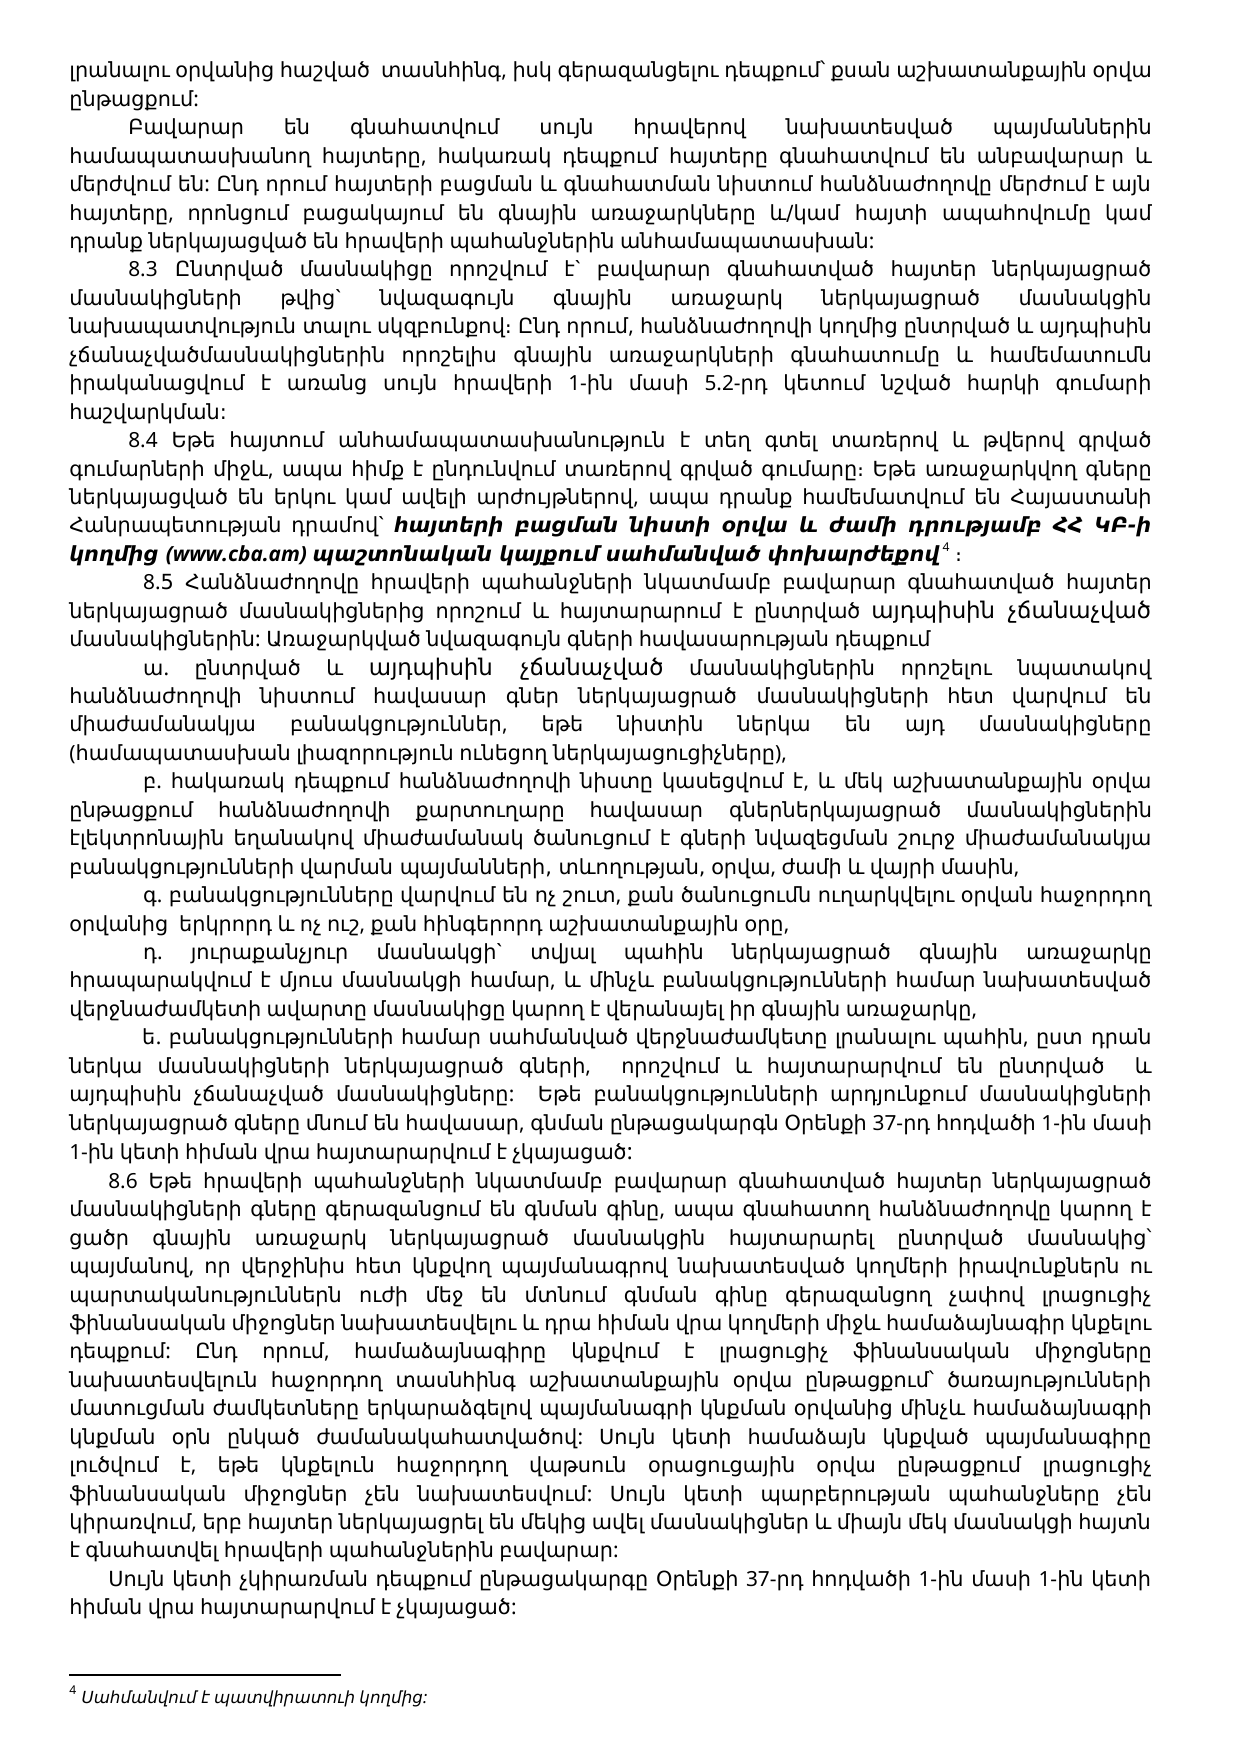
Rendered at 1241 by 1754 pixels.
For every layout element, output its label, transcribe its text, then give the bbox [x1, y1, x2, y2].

text գ. բանակցությունները վարվում են ոչ շուտ, քան ծանուցումն ուղարկվելու օրվան հաջորդող օրվանից երկրորդ և ոչ ուշ, քան հինգերորդ աշխատանքային օրը, [69, 880, 1152, 937]
text 8.6 Եթե հրավերի պահանջների նկատմամբ բավարար գնահատված հայտեր ներկայացրած մասնակիցների գները գերազանցում են գնման գինը, ապա գնահատող հանձնաժողովը կարող է ցածր գնային առաջարկ ներկայացրած մասնակցին հայտարարել ընտրված մասնակից՝ պայմանով, որ վերջինիս հետ կնքվող պայմանագրով նախատեսված կողմերի իրավունքներն ու պարտականություններն ուժի մեջ են մտնում գնման գինը գերազանցող չափով լրացուցիչ ֆինանսական միջոցներ նախատեսվելու և դրա հիման վրա կողմերի միջև համաձայնագիր կնքելու դեպքում: Ընդ որում, համաձայնագիրը կնքվում է լրացուցիչ ֆինանսական միջոցները նախատեսվելուն հաջորդող տասնհինգ աշխատանքային օրվա ընթացքում՝ ծառայությունների մատուցման ժամկետները երկարաձգելով պայմանագրի կնքման օրվանից մինչև համաձայնագրի կնքման օրն ընկած ժամանակահատվածով: Սույն կետի համաձայն կնքված պայմանագիրը լուծվում է, եթե կնքելուն հաջորդող վաթսուն օրացուցային օրվա ընթացքում լրացուցիչ ֆինանսական միջոցներ չեն նախատեսվում: Սույն կետի պարբերության պահանջները չեն կիրառվում, երբ հայտեր ներկայացրել են մեկից ավել մասնակիցներ և միայն մեկ մասնակցի հայտն է գնահատվել հրավերի պահանջներին բավարար: [69, 1166, 1152, 1564]
text բ. հակառակ դեպքում հանձնաժողովի նիստը կասեցվում է, և մեկ աշխատանքային օրվա ընթացքում հանձնաժողովի քարտուղարը հավասար գներներկայացրած մասնակիցներին էլեկտրոնային եղանակով միաժամանակ ծանուցում է գների նվազեցման շուրջ միաժամանակյա բանակցությունների վարման պայմանների, տևողության, օրվա, ժամի և վայրի մասին, [69, 766, 1152, 880]
text դ. յուրաքանչյուր մասնակցի` տվյալ պահին ներկայացրած գնային առաջարկը հրապարակվում է մյուս մասնակցի համար, և մինչև բանակցությունների համար նախատեսված վերջնաժամկետի ավարտը մասնակիցը կարող է վերանայել իր գնային առաջարկը, [69, 937, 1152, 1022]
text Բավարար են գնահատվում սույն հրավերով նախատեսված պայմաններին համապատասխանող հայտերը, հակառակ դեպքում հայտերը գնահատվում են անբավարար և մերժվում են: Ընդ որում հայտերի բացման և գնահատման նիստում հանձնաժողովը մերժում է այն հայտերը, որոնցում բացակայում են գնային առաջարկները և/կամ հայտի ապահովումը կամ դրանք ներկայացված են հրավերի պահանջներին անհամապատասխան: [69, 112, 1152, 254]
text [69, 56, 1152, 112]
text 8.3 Ընտրված մասնակիցը որոշվում է` բավարար գնահատված հայտեր ներկայացրած մասնակիցների թվից` նվազագույն գնային առաջարկ ներկայացրած մասնակցին նախապատվություն տալու սկզբունքով։ Ընդ որում, հանձնաժողովի կողմից ընտրված և այդպիսին չճանաչվածմասնակիցներին որոշելիս գնային առաջարկների գնահատումը և համեմատումն իրականացվում է առանց սույն հրավերի 1-ին մասի 5.2-րդ կետում նշված հարկի գումարի հաշվարկման: [69, 254, 1152, 425]
text ե. բանակցությունների համար սահմանված վերջնաժամկետը լրանալու պահին, ըստ դրան ներկա մասնակիցների ներկայացրած գների, որոշվում և հայտարարվում են ընտրված և այդպիսին չճանաչված մասնակիցները: Եթե բանակցությունների արդյունքում մասնակիցների ներկայացրած գները մնում են հավասար, գնման ընթացակարգն Օրենքի 37-րդ հոդվածի 1-ին մասի 1-ին կետի հիման վրա հայտարարվում է չկայացած: [69, 1022, 1152, 1166]
text ա. ընտրված և այդպիսին չճանաչված մասնակիցներին որոշելու նպատակով հանձնաժողովի նիստում հավասար գներ ներկայացրած մասնակիցների հետ վարվում են միաժամանակյա բանակցություններ, եթե նիստին ներկա են այդ մասնակիցները (համապատասխան լիազորություն ունեցող ներկայացուցիչները), [69, 653, 1152, 766]
text 8.4 Եթե հայտում անհամապատասխանություն է տեղ գտել տառերով և թվերով գրված գումարների միջև, ապա հիմք է ընդունվում տառերով գրված գումարը։ Եթե առաջարկվող գները ներկայացված են երկու կամ ավելի արժույթներով, ապա դրանք համեմատվում են Հայաստանի Հանրապետության դրամով` հայտերի բացման նիստի օրվա և ժամի դրությամբ ՀՀ ԿԲ-ի կողմից (www.cba.am) պաշտոնական կայքում սահմանված փոխարժեքով ։ [69, 425, 1152, 567]
text Սույն կետի չկիրառման դեպքում ընթացակարգը Օրենքի 37-րդ հոդվածի 1-ին մասի 1-ին կետի հիման վրա հայտարարվում է չկայացած: [69, 1564, 1152, 1621]
text 8.5 Հանձնաժողովը հրավերի պահանջների նկատմամբ բավարար գնահատված հայտեր ներկայացրած մասնակիցներից որոշում և հայտարարում է ընտրված այդպիսին չճանաչված մասնակիցներին: Առաջարկված նվազագույն գների հավասարության դեպքում [69, 567, 1152, 653]
